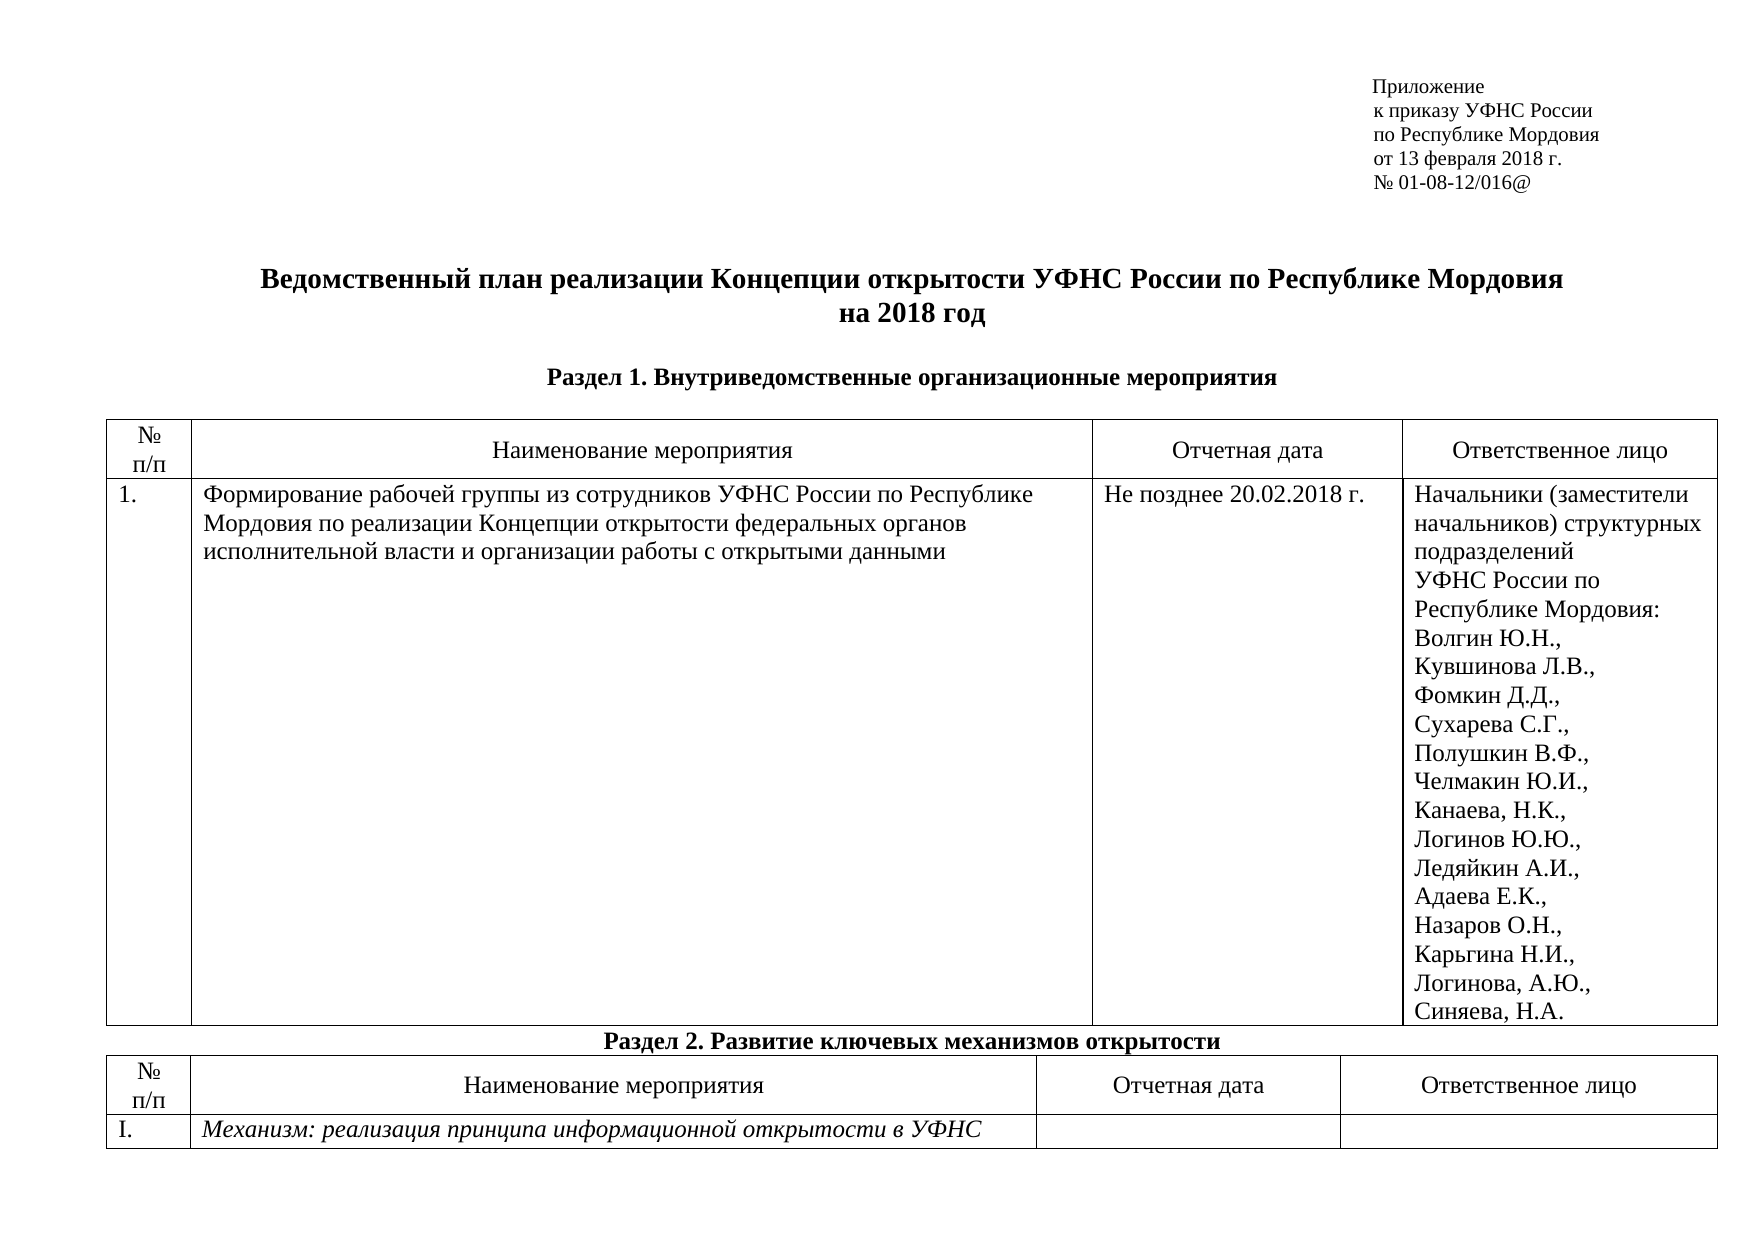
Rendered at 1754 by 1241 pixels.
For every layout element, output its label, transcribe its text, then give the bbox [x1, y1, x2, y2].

text на 2018 год [118, 295, 1706, 328]
text № 01-08-12/016@ [1373, 170, 1706, 194]
table_header Отчетная дата [1093, 420, 1402, 478]
table_cell 1. [107, 479, 191, 1025]
table_header Наименование мероприятия [191, 1056, 1036, 1113]
table_header Отчетная дата [1037, 1056, 1340, 1113]
table_cell I. [107, 1115, 190, 1148]
table_cell [1341, 1115, 1717, 1148]
text от 13 февраля 2018 г. [1373, 146, 1706, 170]
text Ведомственный план реализации Концепции открытости УФНС России по Республике Мордовия [118, 261, 1706, 295]
table_cell [1037, 1115, 1340, 1148]
table_cell Начальники (заместители начальников) структурных подразделений УФНС России по Республике Мордовия: Волгин Ю.Н., Кувшинова Л.В., Фомкин Д.Д., Сухарева С.Г., Полушкин В.Ф., Челмакин Ю.И., Канаева, Н.К., Логинов Ю.Ю., Ледяйкин А.И., Адаева Е.К., Назаров О.Н., Карьгина Н.И., Логинова, А.Ю., Синяева, Н.А. [1404, 479, 1717, 1025]
table_header Ответственное лицо [1341, 1056, 1717, 1113]
table_cell Не позднее 20.02.2018 г. [1093, 479, 1402, 1025]
table_header Наименование мероприятия [192, 420, 1092, 478]
table_header № п/п [107, 420, 191, 478]
text Раздел 1. Внутриведомственные организационные мероприятия [118, 362, 1706, 391]
table_cell Формирование рабочей группы из сотрудников УФНС России по Республике Мордовия по реализации Концепции открытости федеральных органов исполнительной власти и организации работы с открытыми данными [192, 479, 1092, 1025]
table_header Ответственное лицо [1403, 420, 1717, 478]
table_header № п/п [107, 1056, 190, 1113]
text Приложение [768, 74, 1706, 98]
text к приказу УФНС России по Республике Мордовия [1373, 98, 1706, 146]
text Раздел 2. Развитие ключевых механизмов открытости [118, 1026, 1706, 1055]
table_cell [191, 1115, 1036, 1148]
